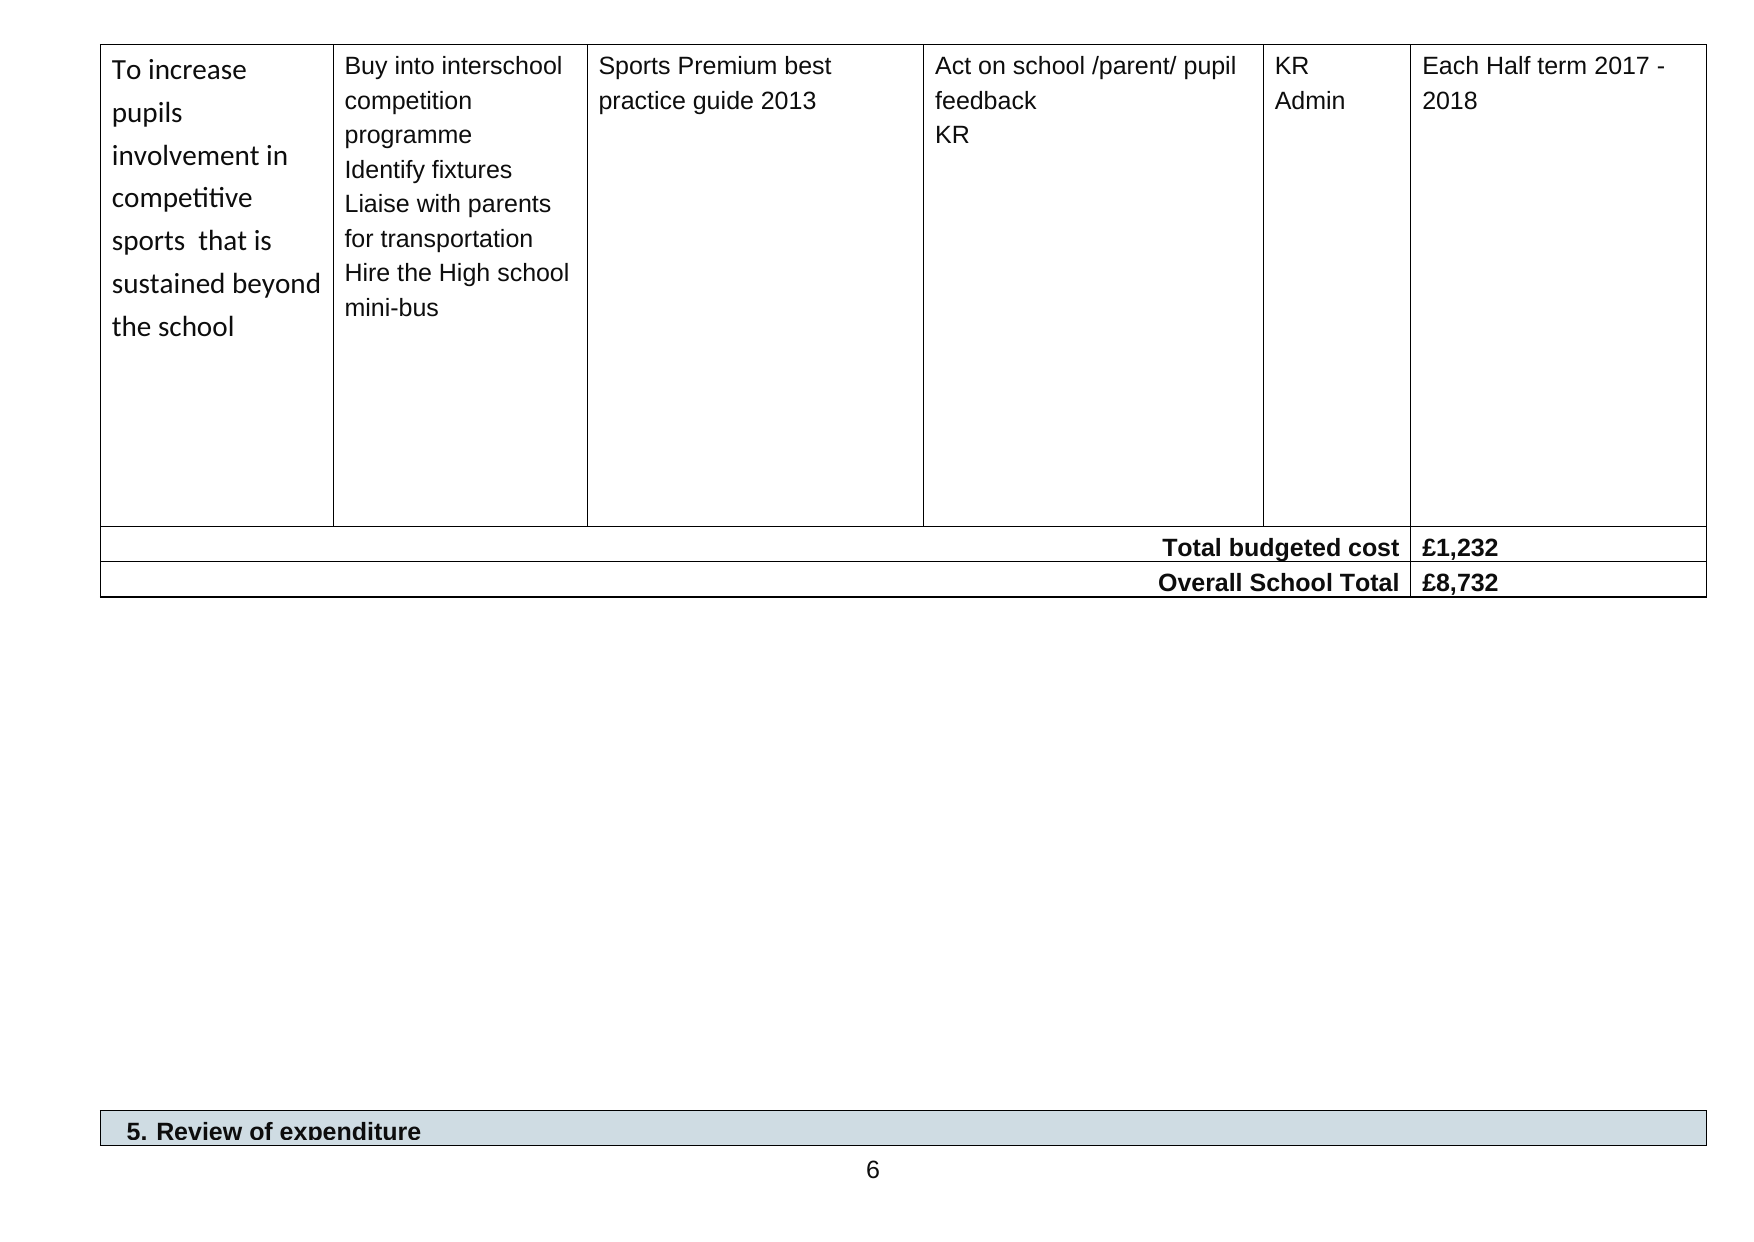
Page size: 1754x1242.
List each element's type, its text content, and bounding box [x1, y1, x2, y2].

table_header Review of expenditure [101, 1111, 1706, 1145]
table_cell £1,232 [1411, 527, 1706, 561]
table_cell Overall School Total [101, 562, 1410, 596]
table_cell £8,732 [1411, 562, 1706, 596]
table_cell To increase pupils involvement in competitive sports that is sustained beyond the school [101, 45, 333, 526]
table_cell Buy into interschool competition programme Identify fixtures Liaise with parents for transportation Hire the High school mini-bus [334, 45, 587, 526]
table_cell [1411, 45, 1706, 526]
table_cell Total budgeted cost [101, 527, 1410, 561]
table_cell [588, 45, 923, 526]
table_cell KR Admin [1264, 45, 1410, 526]
table_cell Act on school /parent/ pupil feedback KR [924, 45, 1263, 526]
